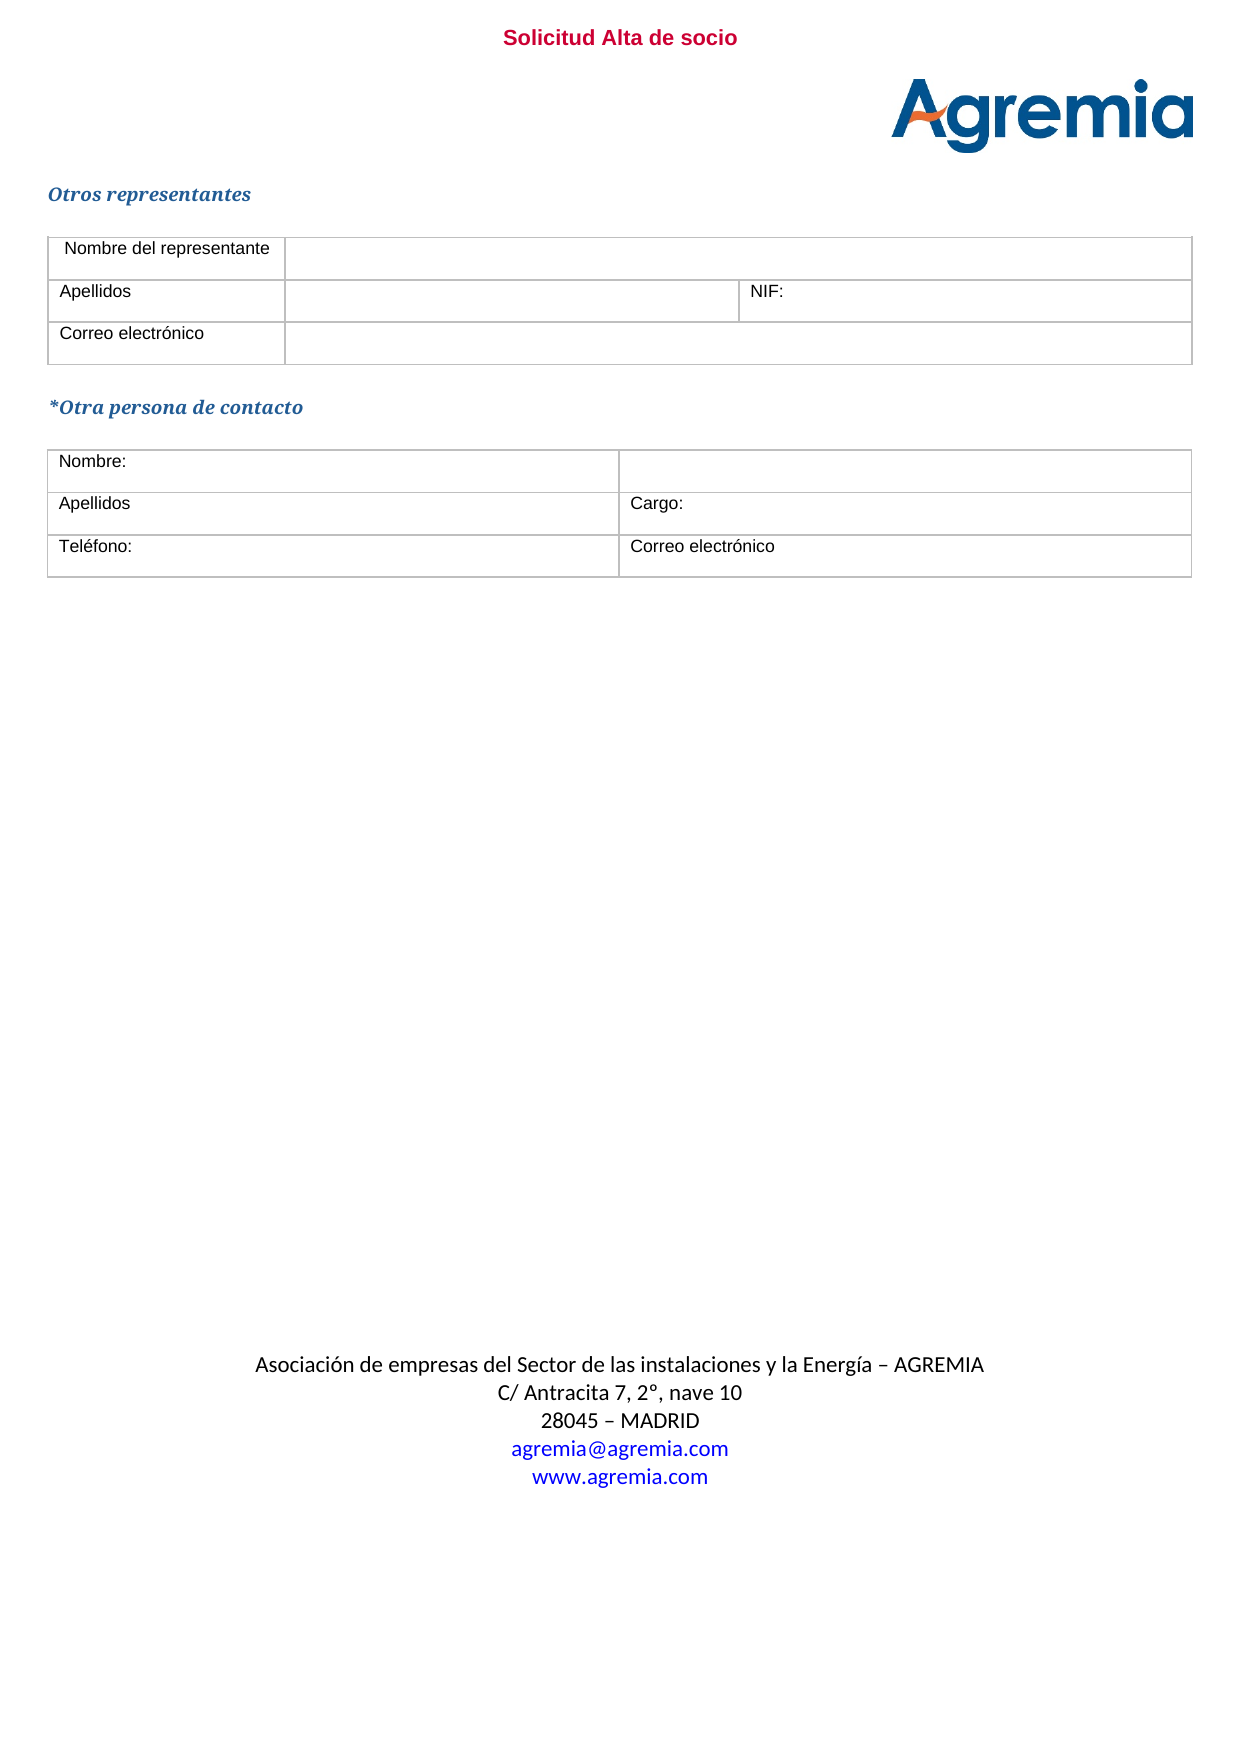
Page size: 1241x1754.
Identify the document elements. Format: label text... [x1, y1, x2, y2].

table_cell Apellidos [48, 493, 618, 534]
text C/ Antracita 7, 2º, nave 10 [47, 1378, 1193, 1406]
text 28045 – MADRID [47, 1406, 1193, 1434]
table_header Nombre: [48, 451, 618, 491]
table_header [286, 238, 1191, 279]
table_cell Cargo: [620, 493, 1191, 534]
table_cell [286, 281, 738, 321]
text www.agremia.com [47, 1462, 1193, 1490]
text Solicitud Alta de socio [47, 25, 1193, 50]
table_cell NIF: [740, 281, 1191, 321]
table_header [620, 451, 1191, 491]
table_cell Correo electrónico [620, 536, 1191, 576]
text agremia@agremia.com [47, 1434, 1193, 1462]
table_cell Correo electrónico [49, 323, 284, 364]
text *Otra persona de contacto [47, 394, 1193, 420]
table_header Nombre del representante [49, 238, 284, 279]
table_cell Apellidos [49, 281, 284, 321]
table_cell Teléfono: [48, 536, 618, 576]
picture [891, 79, 1193, 153]
text Otros representantes [47, 182, 1193, 207]
table_cell [286, 323, 1191, 364]
text Asociación de empresas del Sector de las instalaciones y la Energía – AGREMIA [47, 1350, 1193, 1378]
